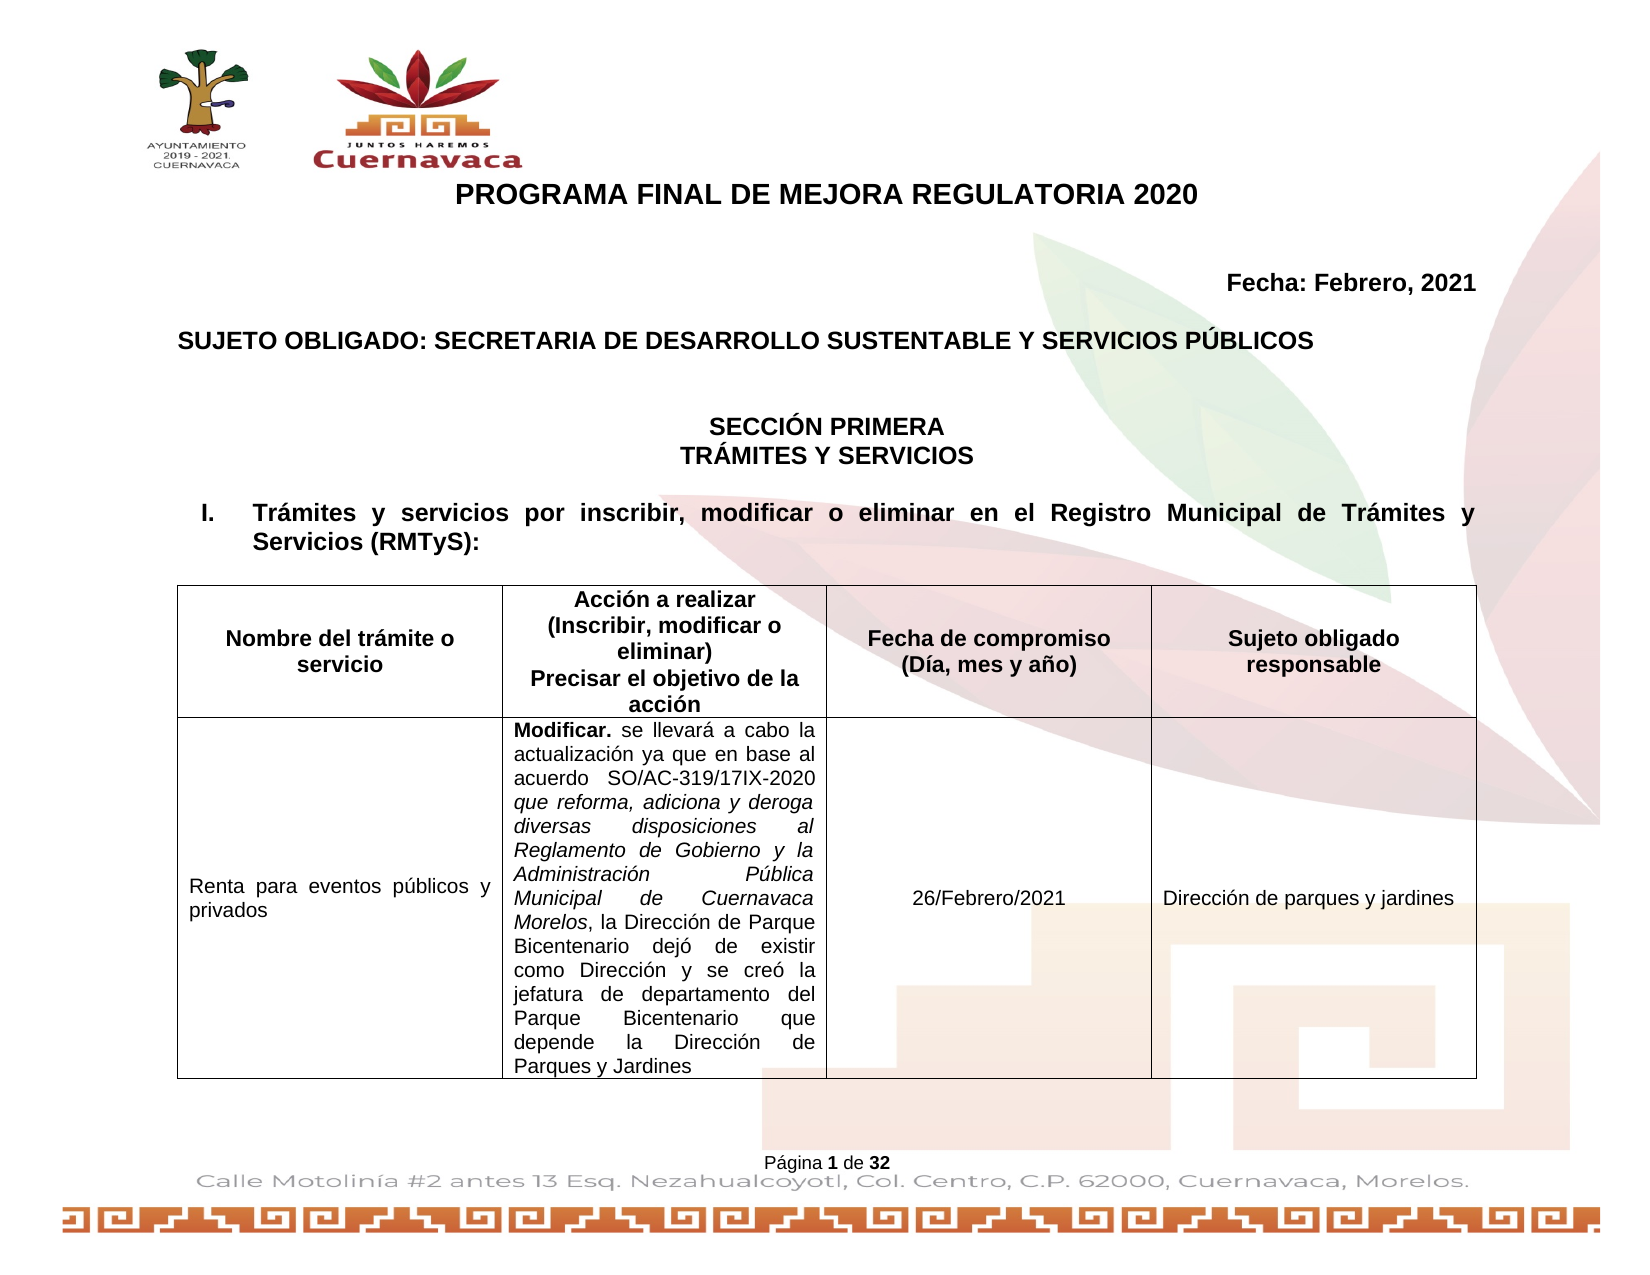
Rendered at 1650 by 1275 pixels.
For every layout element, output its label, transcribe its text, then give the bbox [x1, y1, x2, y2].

text TRÁMITES Y SERVICIOS [177, 441, 1477, 469]
table_header Nombre del trámite o servicio [178, 586, 502, 717]
picture [62, 7, 1600, 1255]
table_cell 26/Febrero/2021 [827, 718, 1151, 1078]
table_cell Renta para eventos públicos y privados [178, 718, 502, 1078]
table_header Fecha de compromiso (Día, mes y año) [827, 586, 1151, 717]
list Trámites y servicios por inscribir, modificar o eliminar en el Registro Municipal de Trámites y Servicios (RMTyS): [215, 498, 1477, 556]
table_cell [1152, 718, 1476, 1078]
text PROGRAMA FINAL DE MEJORA REGULATORIA 2020 [177, 177, 1477, 211]
text SUJETO OBLIGADO: SECRETARIA DE DESARROLLO SUSTENTABLE Y SERVICIOS PÚBLICOS [177, 326, 1477, 354]
text SECCIÓN PRIMERA [177, 412, 1477, 441]
table_header Sujeto obligado responsable [1152, 586, 1476, 717]
table_header Acción a realizar (Inscribir, modificar o eliminar) Precisar el objetivo de la acción [503, 586, 826, 717]
text Fecha: Febrero, 2021 [177, 268, 1477, 297]
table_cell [503, 718, 826, 1078]
